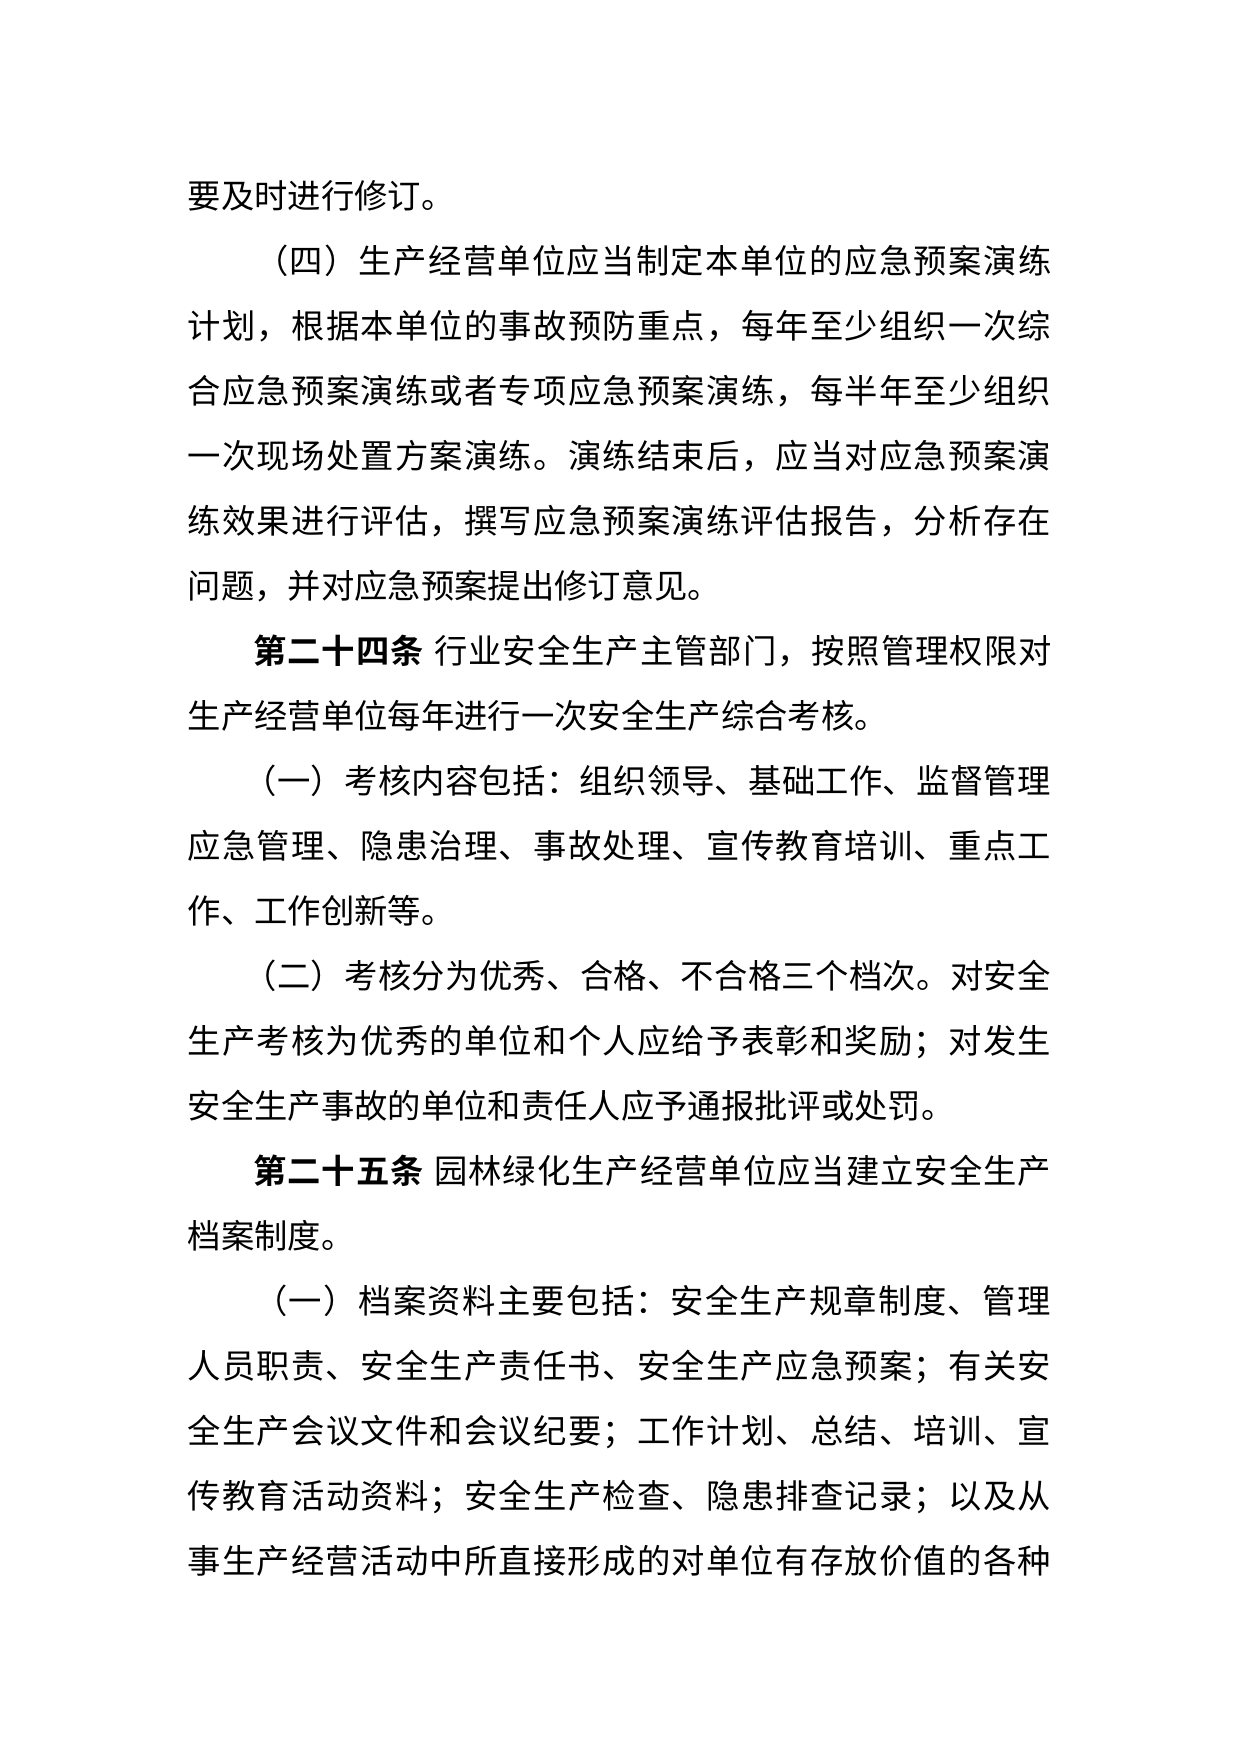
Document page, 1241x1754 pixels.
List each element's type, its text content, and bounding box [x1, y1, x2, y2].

text 第二十五条 园林绿化生产经营单位应当建立安全生产档案制度。 [187, 1137, 1053, 1267]
text （二）考核分为优秀、合格、不合格三个档次。对安全生产考核为优秀的单位和个人应给予表彰和奖励；对发生安全生产事故的单位和责任人应予通报批评或处罚。 [187, 942, 1053, 1137]
text （一）考核内容包括：组织领导、基础工作、监督管理、应急管理、隐患治理、事故处理、宣传教育培训、重点工作、工作创新等。 [187, 747, 1053, 942]
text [187, 1267, 1053, 1592]
text 第二十四条 行业安全生产主管部门，按照管理权限对生产经营单位每年进行一次安全生产综合考核。 [187, 617, 1053, 747]
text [187, 162, 1053, 227]
text （四）生产经营单位应当制定本单位的应急预案演练计划，根据本单位的事故预防重点，每年至少组织一次综合应急预案演练或者专项应急预案演练，每半年至少组织一次现场处置方案演练。演练结束后，应当对应急预案演练效果进行评估，撰写应急预案演练评估报告，分析存在问题，并对应急预案提出修订意见。 [187, 227, 1053, 617]
